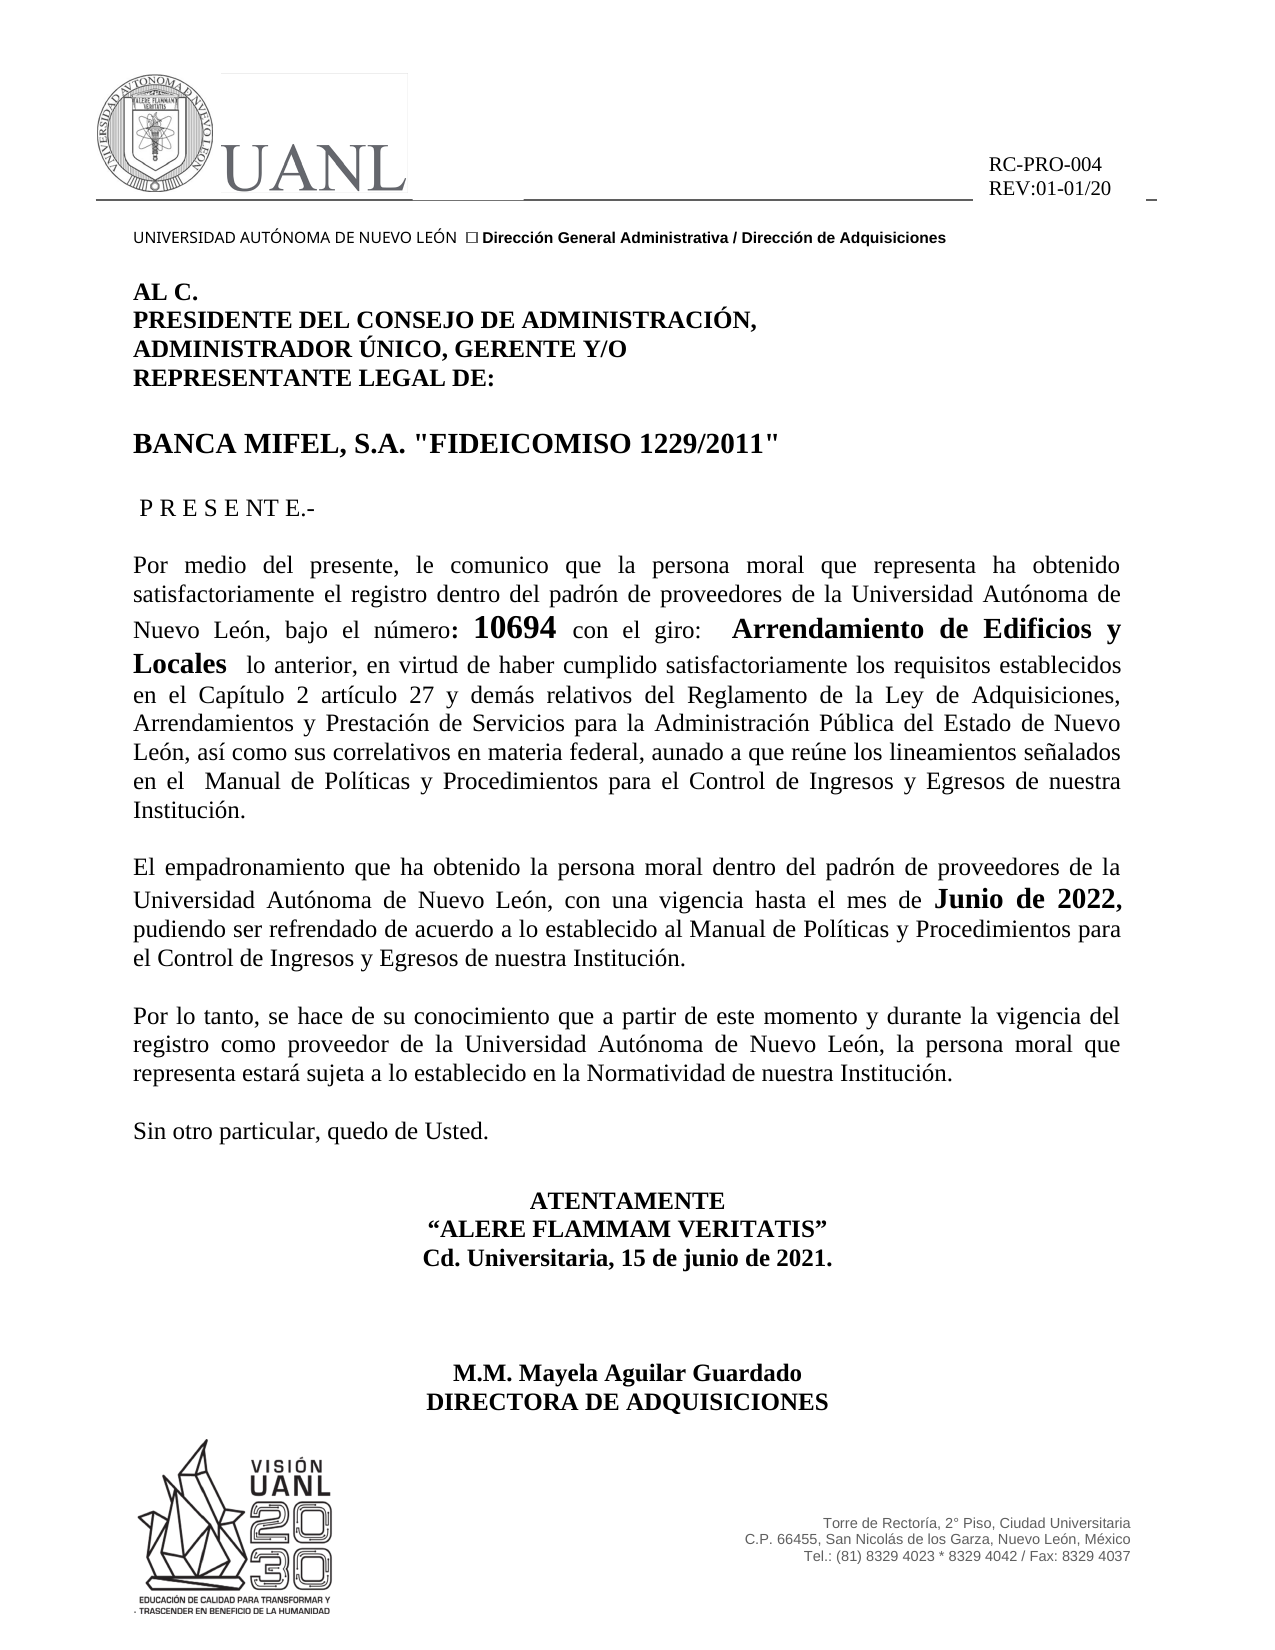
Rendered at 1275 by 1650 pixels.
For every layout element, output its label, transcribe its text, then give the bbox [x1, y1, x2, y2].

text ADMINISTRADOR ÚNICO, GERENTE Y/O [133, 334, 1122, 363]
text Por lo tanto, se hace de su conocimiento que a partir de este momento y durante la vigencia del registro como proveedor de la Universidad Autónoma de Nuevo León, la persona moral que representa estará sujeta a lo establecido en la Normatividad de nuestra Institución. [133, 1001, 1122, 1087]
text REPRESENTANTE LEGAL DE: [133, 363, 1122, 392]
text ATENTAMENTE [133, 1186, 1122, 1214]
text DIRECTORA DE ADQUISICIONES [133, 1387, 1122, 1416]
text BANCA MIFEL, S.A. "FIDEICOMISO 1229/2011" [133, 426, 1122, 459]
text AL C. [133, 277, 1122, 305]
subtitle Cd. Universitaria, 15 de junio de 2021. [133, 1243, 1122, 1272]
text “ALERE FLAMMAM VERITATIS” [133, 1214, 1122, 1243]
text El empadronamiento que ha obtenido la persona moral dentro del padrón de proveedores de la Universidad Autónoma de Nuevo León, con una vigencia hasta el mes de Junio de 2022, pudiendo ser refrendado de acuerdo a lo establecido al Manual de Políticas y Procedimientos para el Control de Ingresos y Egresos de nuestra Institución. [133, 852, 1122, 972]
text M.M. Mayela Aguilar Guardado [133, 1358, 1122, 1387]
text PRESIDENTE DEL CONSEJO DE ADMINISTRACIÓN, [133, 305, 1122, 334]
picture [137, 1439, 334, 1614]
text Por medio del presente, le comunico que la persona moral que representa ha obtenido satisfactoriamente el registro dentro del padrón de proveedores de la Universidad Autónoma de Nuevo León, bajo el número: 10694 con el giro: Arrendamiento de Edificios y Locales lo anterior, en virtud de haber cumplido satisfactoriamente los requisitos establecidos en el Capítulo 2 artículo 27 y demás relativos del Reglamento de la Ley de Adquisiciones, Arrendamientos y Prestación de Servicios para la Administración Pública del Estado de Nuevo León, así como sus correlativos en materia federal, aunado a que reúne los lineamientos señalados en el Manual de Políticas y Procedimientos para el Control de Ingresos y Egresos de nuestra Institución. [133, 550, 1122, 823]
text P R E S E NT E.- [133, 493, 1122, 522]
text Sin otro particular, quedo de Usted. [133, 1116, 1122, 1144]
picture [95, 73, 408, 193]
